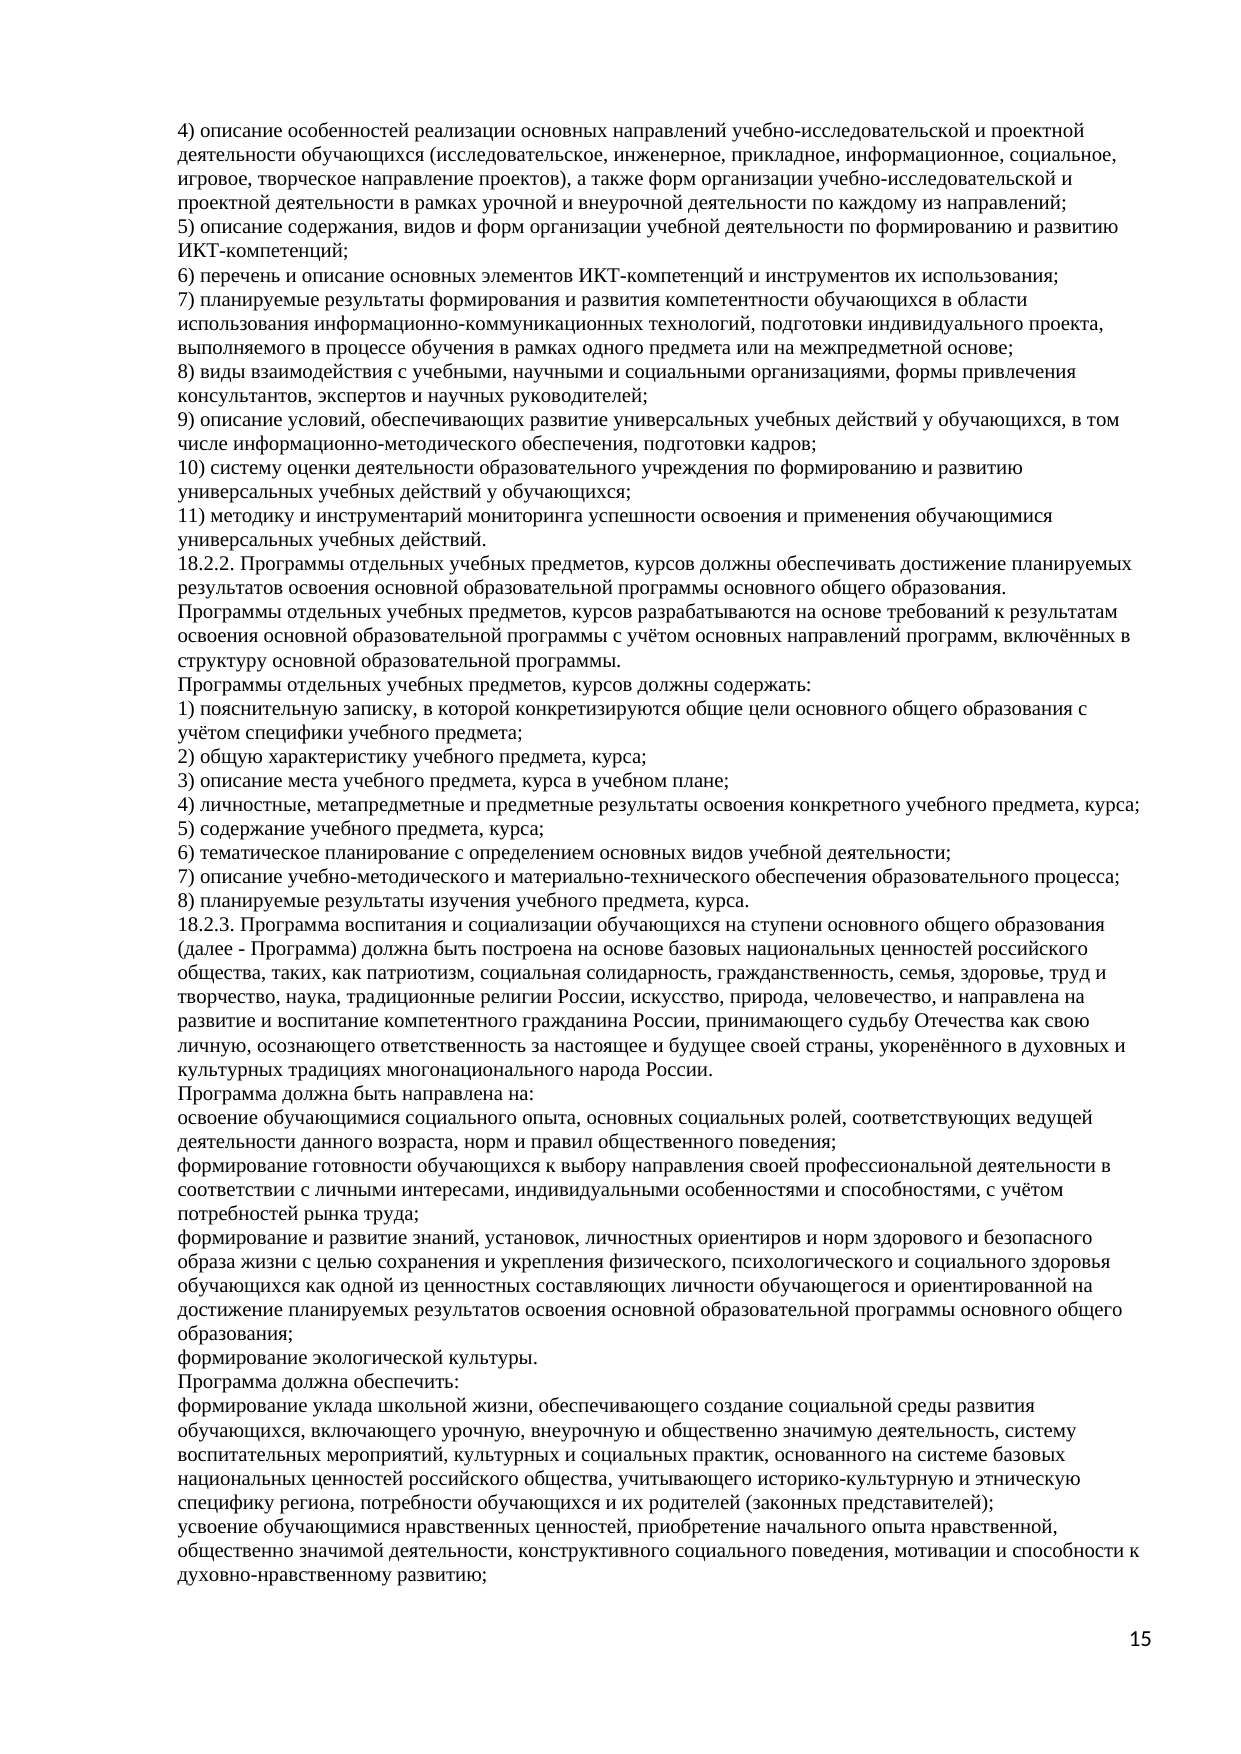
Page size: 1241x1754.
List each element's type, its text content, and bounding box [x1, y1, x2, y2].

text усвоение обучающимися нравственных ценностей, приобретение начального опыта нравственной, общественно значимой деятельности, конструктивного социального поведения, мотивации и способности к духовно-нравственному развитию; [177, 1514, 1152, 1586]
text Программы отдельных учебных предметов, курсов разрабатываются на основе требований к результатам освоения основной образовательной программы с учётом основных направлений программ, включённых в структуру основной образовательной программы. [177, 599, 1152, 672]
text 2) общую характеристику учебного предмета, курса; [177, 744, 1152, 768]
text Программы отдельных учебных предметов, курсов должны содержать: [177, 672, 1152, 696]
text 9) описание условий, обеспечивающих развитие универсальных учебных действий у обучающихся, в том числе информационно-методического обеспечения, подготовки кадров; [177, 407, 1152, 455]
text 8) планируемые результаты изучения учебного предмета, курса. [177, 888, 1152, 912]
text Программа должна быть направлена на: [177, 1081, 1152, 1105]
text Программа должна обеспечить: [177, 1369, 1152, 1393]
text 6) тематическое планирование с определением основных видов учебной деятельности; [177, 840, 1152, 864]
text 18.2.2. Программы отдельных учебных предметов, курсов должны обеспечивать достижение планируемых результатов освоения основной образовательной программы основного общего образования. [177, 551, 1152, 599]
text 1) пояснительную записку, в которой конкретизируются общие цели основного общего образования с учётом специфики учебного предмета; [177, 696, 1152, 744]
text 10) систему оценки деятельности образовательного учреждения по формированию и развитию универсальных учебных действий у обучающихся; [177, 455, 1152, 503]
text 11) методику и инструментарий мониторинга успешности освоения и применения обучающимися универсальных учебных действий. [177, 503, 1152, 551]
text 5) содержание учебного предмета, курса; [177, 816, 1152, 840]
text 8) виды взаимодействия с учебными, научными и социальными организациями, формы привлечения консультантов, экспертов и научных руководителей; [177, 359, 1152, 407]
text 18.2.3. Программа воспитания и социализации обучающихся на ступени основного общего образования (далее - Программа) должна быть построена на основе базовых национальных ценностей российского общества, таких, как патриотизм, социальная солидарность, гражданственность, семья, здоровье, труд и творчество, наука, традиционные религии России, искусство, природа, человечество, и направлена на развитие и воспитание компетентного гражданина России, принимающего судьбу Отечества как свою личную, осознающего ответственность за настоящее и будущее своей страны, укоренённого в духовных и культурных традициях многонационального народа России. [177, 912, 1152, 1081]
text формирование и развитие знаний, установок, личностных ориентиров и норм здорового и безопасного образа жизни с целью сохранения и укрепления физического, психологического и социального здоровья обучающихся как одной из ценностных составляющих личности обучающегося и ориентированной на достижение планируемых результатов освоения основной образовательной программы основного общего образования; [177, 1225, 1152, 1345]
text формирование готовности обучающихся к выбору направления своей профессиональной деятельности в соответствии с личными интересами, индивидуальными особенностями и способностями, с учётом потребностей рынка труда; [177, 1153, 1152, 1225]
text 6) перечень и описание основных элементов ИКТ-компетенций и инструментов их использования; [177, 262, 1152, 287]
text 5) описание содержания, видов и форм организации учебной деятельности по формированию и развитию ИКТ-компетенций; [177, 214, 1152, 262]
text формирование уклада школьной жизни, обеспечивающего создание социальной среды развития обучающихся, включающего урочную, внеурочную и общественно значимую деятельность, систему воспитательных мероприятий, культурных и социальных практик, основанного на системе базовых национальных ценностей российского общества, учитывающего историко-культурную и этническую специфику региона, потребности обучающихся и их родителей (законных представителей); [177, 1393, 1152, 1514]
text 3) описание места учебного предмета, курса в учебном плане; [177, 768, 1152, 792]
text 7) планируемые результаты формирования и развития компетентности обучающихся в области использования информационно-коммуникационных технологий, подготовки индивидуального проекта, выполняемого в процессе обучения в рамках одного предмета или на межпредметной основе; [177, 287, 1152, 359]
text 4) личностные, метапредметные и предметные результаты освоения конкретного учебного предмета, курса; [177, 792, 1152, 816]
text освоение обучающимися социального опыта, основных социальных ролей, соответствующих ведущей деятельности данного возраста, норм и правил общественного поведения; [177, 1105, 1152, 1153]
text 7) описание учебно-методического и материально-технического обеспечения образовательного процесса; [177, 864, 1152, 888]
text формирование экологической культуры. [177, 1345, 1152, 1369]
text 4) описание особенностей реализации основных направлений учебно-исследовательской и проектной деятельности обучающихся (исследовательское, инженерное, прикладное, информационное, социальное, игровое, творческое направление проектов), а также форм организации учебно-исследовательской и проектной деятельности в рамках урочной и внеурочной деятельности по каждому из направлений; [177, 118, 1152, 214]
